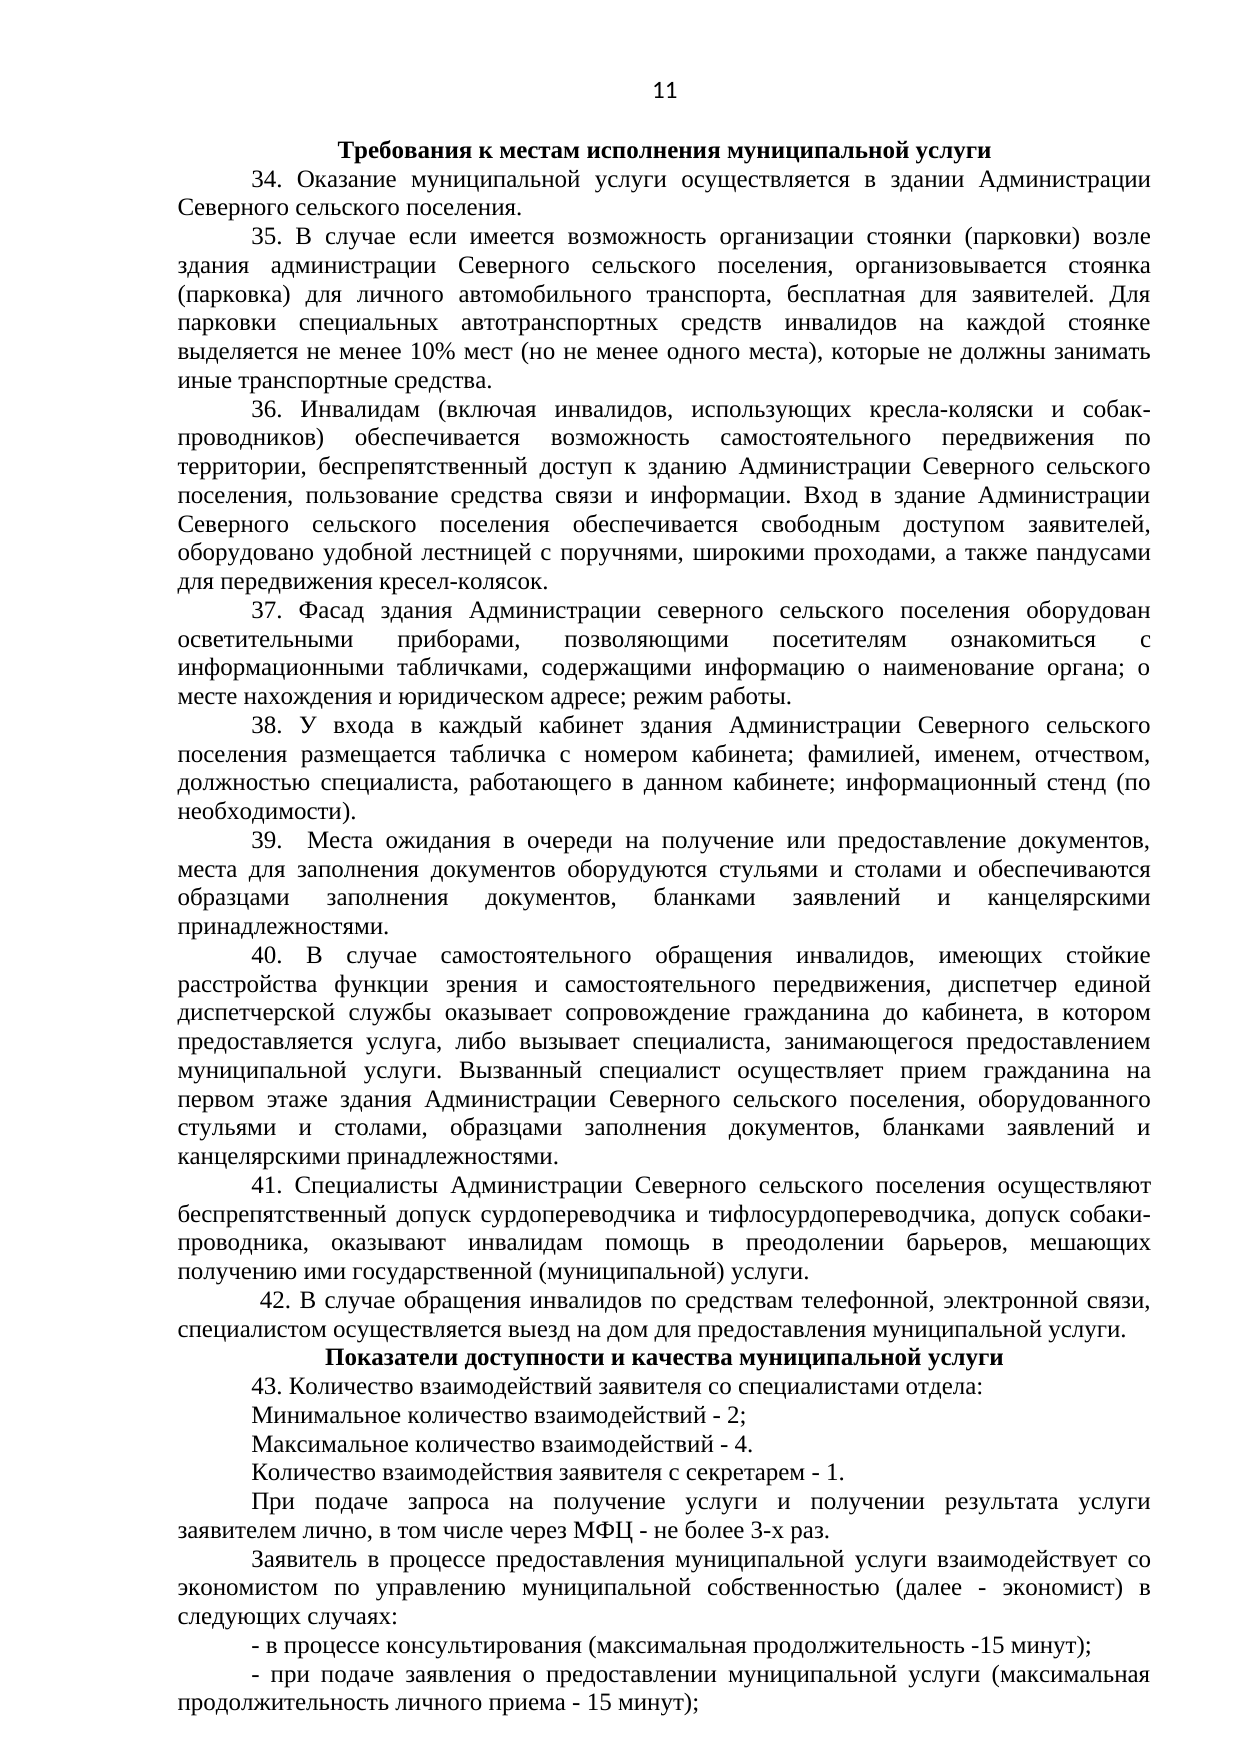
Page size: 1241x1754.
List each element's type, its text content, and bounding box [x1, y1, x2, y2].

text Минимальное количество взаимодействий - 2; [177, 1400, 1152, 1429]
text 35. В случае если имеется возможность организации стоянки (парковки) возле здания администрации Северного сельского поселения, организовывается стоянка (парковка) для личного автомобильного транспорта, бесплатная для заявителей. Для парковки специальных автотранспортных средств инвалидов на каждой стоянке выделяется не менее 10% мест (но не менее одного места), которые не должны занимать иные транспортные средства. [177, 221, 1152, 394]
text 36. Инвалидам (включая инвалидов, использующих кресла-коляски и собак-проводников) обеспечивается возможность самостоятельного передвижения по территории, беспрепятственный доступ к зданию Администрации Северного сельского поселения, пользование средства связи и информации. Вход в здание Администрации Северного сельского поселения обеспечивается свободным доступом заявителей, оборудовано удобной лестницей с поручнями, широкими проходами, а также пандусами для передвижения кресел-колясок. [177, 394, 1152, 595]
text 42. В случае обращения инвалидов по средствам телефонной, электронной связи, специалистом осуществляется выезд на дом для предоставления муниципальной услуги. [177, 1285, 1152, 1342]
text - в процессе консультирования (максимальная продолжительность -15 минут); [177, 1630, 1152, 1659]
text 37. Фасад здания Администрации северного сельского поселения оборудован осветительными приборами, позволяющими посетителям ознакомиться с информационными табличками, содержащими информацию о наименование органа; о месте нахождения и юридическом адресе; режим работы. [177, 595, 1152, 710]
text Заявитель в процессе предоставления муниципальной услуги взаимодействует со экономистом по управлению муниципальной собственностью (далее - экономист) в следующих случаях: [177, 1544, 1152, 1630]
text - при подаче заявления о предоставлении муниципальной услуги (максимальная продолжительность личного приема - 15 минут); [177, 1659, 1152, 1716]
text 38. У входа в каждый кабинет здания Администрации Северного сельского поселения размещается табличка с номером кабинета; фамилией, именем, отчеством, должностью специалиста, работающего в данном кабинете; информационный стенд (по необходимости). [177, 710, 1152, 825]
text Количество взаимодействия заявителя с секретарем - 1. [177, 1457, 1152, 1486]
text 39. Места ожидания в очереди на получение или предоставление документов, места для заполнения документов оборудуются стульями и столами и обеспечиваются образцами заполнения документов, бланками заявлений и канцелярскими принадлежностями. [177, 825, 1152, 940]
text Показатели доступности и качества муниципальной услуги [177, 1342, 1152, 1371]
text 41. Специалисты Администрации Северного сельского поселения осуществляют беспрепятственный допуск сурдопереводчика и тифлосурдопереводчика, допуск собаки-проводника, оказывают инвалидам помощь в преодолении барьеров, мешающих получению ими государственной (муниципальной) услуги. [177, 1170, 1152, 1285]
text Максимальное количество взаимодействий - 4. [177, 1429, 1152, 1457]
text 34. Оказание муниципальной услуги осуществляется в здании Администрации Северного сельского поселения. [177, 164, 1152, 221]
text 40. В случае самостоятельного обращения инвалидов, имеющих стойкие расстройства функции зрения и самостоятельного передвижения, диспетчер единой диспетчерской службы оказывает сопровождение гражданина до кабинета, в котором предоставляется услуга, либо вызывает специалиста, занимающегося предоставлением муниципальной услуги. Вызванный специалист осуществляет прием гражданина на первом этаже здания Администрации Северного сельского поселения, оборудованного стульями и столами, образцами заполнения документов, бланками заявлений и канцелярскими принадлежностями. [177, 940, 1152, 1170]
text При подаче запроса на получение услуги и получении результата услуги заявителем лично, в том числе через МФЦ - не более 3-х раз. [177, 1486, 1152, 1544]
text 43. Количество взаимодействий заявителя со специалистами отдела: [177, 1371, 1152, 1400]
text Требования к местам исполнения муниципальной услуги [177, 135, 1152, 164]
